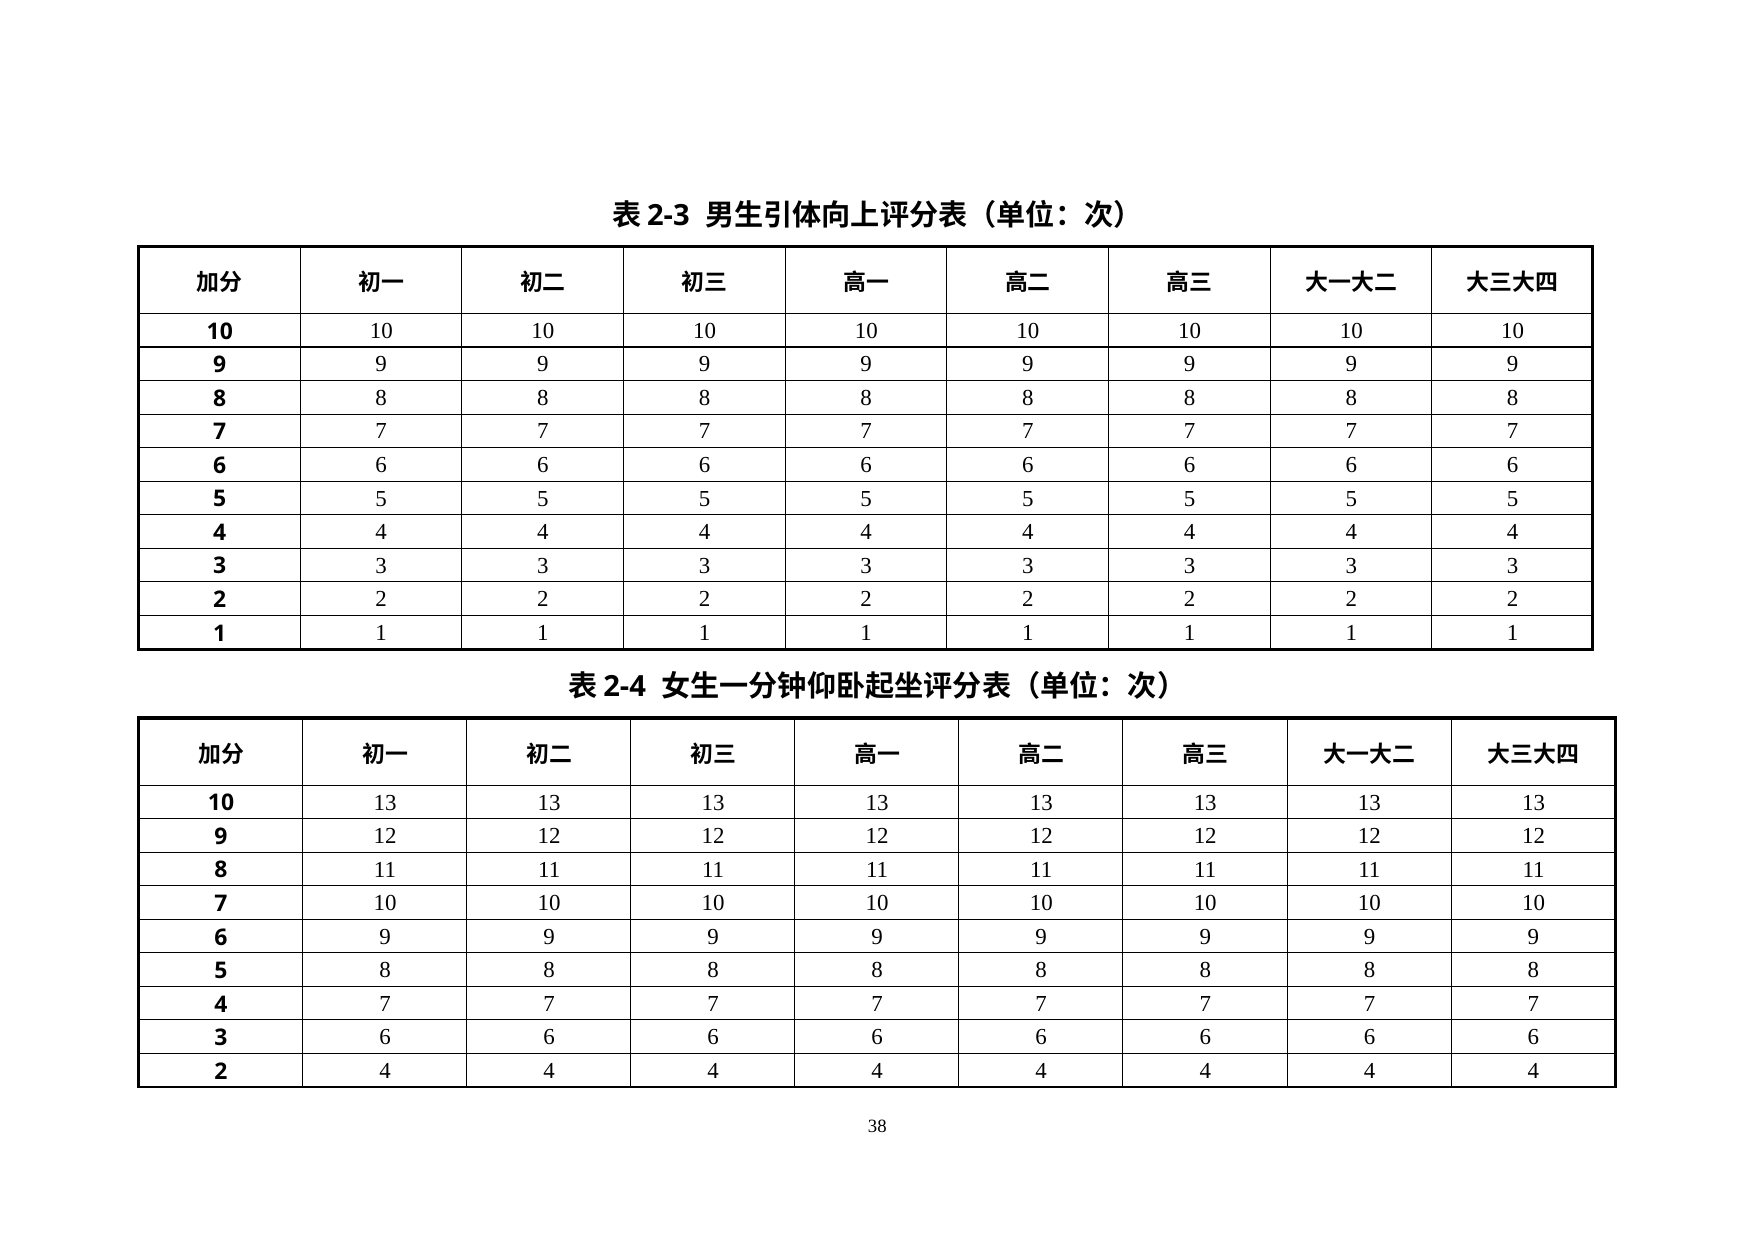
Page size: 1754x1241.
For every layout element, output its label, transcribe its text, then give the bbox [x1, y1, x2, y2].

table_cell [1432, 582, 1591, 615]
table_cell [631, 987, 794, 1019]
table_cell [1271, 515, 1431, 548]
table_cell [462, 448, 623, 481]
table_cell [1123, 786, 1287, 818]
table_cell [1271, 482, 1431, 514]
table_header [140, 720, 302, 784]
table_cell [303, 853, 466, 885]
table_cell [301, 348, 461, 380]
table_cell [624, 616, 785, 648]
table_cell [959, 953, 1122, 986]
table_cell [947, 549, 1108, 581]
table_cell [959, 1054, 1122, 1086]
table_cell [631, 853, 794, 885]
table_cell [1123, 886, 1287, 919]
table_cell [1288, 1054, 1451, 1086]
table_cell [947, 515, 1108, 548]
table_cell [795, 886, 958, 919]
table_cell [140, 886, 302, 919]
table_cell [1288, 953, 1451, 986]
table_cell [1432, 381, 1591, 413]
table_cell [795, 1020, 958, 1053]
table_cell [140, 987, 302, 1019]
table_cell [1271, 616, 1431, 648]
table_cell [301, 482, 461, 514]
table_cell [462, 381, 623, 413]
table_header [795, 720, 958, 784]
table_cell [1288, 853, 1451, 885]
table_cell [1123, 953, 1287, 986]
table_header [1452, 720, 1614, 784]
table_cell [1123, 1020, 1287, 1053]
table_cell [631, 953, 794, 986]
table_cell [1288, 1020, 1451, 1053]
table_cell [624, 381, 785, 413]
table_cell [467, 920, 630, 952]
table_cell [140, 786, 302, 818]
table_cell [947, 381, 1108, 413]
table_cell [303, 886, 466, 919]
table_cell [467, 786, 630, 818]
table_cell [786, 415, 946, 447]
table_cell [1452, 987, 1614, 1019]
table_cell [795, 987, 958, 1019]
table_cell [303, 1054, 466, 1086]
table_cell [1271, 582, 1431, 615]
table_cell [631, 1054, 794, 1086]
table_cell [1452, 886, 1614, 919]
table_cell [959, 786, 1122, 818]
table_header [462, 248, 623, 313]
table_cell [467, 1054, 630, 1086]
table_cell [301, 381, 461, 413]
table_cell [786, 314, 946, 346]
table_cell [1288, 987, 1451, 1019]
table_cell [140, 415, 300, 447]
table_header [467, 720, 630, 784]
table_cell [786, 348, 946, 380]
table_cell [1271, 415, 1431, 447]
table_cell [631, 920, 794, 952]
text 表2-4 女生一分钟仰卧起坐评分表（单位：次） [150, 651, 1604, 716]
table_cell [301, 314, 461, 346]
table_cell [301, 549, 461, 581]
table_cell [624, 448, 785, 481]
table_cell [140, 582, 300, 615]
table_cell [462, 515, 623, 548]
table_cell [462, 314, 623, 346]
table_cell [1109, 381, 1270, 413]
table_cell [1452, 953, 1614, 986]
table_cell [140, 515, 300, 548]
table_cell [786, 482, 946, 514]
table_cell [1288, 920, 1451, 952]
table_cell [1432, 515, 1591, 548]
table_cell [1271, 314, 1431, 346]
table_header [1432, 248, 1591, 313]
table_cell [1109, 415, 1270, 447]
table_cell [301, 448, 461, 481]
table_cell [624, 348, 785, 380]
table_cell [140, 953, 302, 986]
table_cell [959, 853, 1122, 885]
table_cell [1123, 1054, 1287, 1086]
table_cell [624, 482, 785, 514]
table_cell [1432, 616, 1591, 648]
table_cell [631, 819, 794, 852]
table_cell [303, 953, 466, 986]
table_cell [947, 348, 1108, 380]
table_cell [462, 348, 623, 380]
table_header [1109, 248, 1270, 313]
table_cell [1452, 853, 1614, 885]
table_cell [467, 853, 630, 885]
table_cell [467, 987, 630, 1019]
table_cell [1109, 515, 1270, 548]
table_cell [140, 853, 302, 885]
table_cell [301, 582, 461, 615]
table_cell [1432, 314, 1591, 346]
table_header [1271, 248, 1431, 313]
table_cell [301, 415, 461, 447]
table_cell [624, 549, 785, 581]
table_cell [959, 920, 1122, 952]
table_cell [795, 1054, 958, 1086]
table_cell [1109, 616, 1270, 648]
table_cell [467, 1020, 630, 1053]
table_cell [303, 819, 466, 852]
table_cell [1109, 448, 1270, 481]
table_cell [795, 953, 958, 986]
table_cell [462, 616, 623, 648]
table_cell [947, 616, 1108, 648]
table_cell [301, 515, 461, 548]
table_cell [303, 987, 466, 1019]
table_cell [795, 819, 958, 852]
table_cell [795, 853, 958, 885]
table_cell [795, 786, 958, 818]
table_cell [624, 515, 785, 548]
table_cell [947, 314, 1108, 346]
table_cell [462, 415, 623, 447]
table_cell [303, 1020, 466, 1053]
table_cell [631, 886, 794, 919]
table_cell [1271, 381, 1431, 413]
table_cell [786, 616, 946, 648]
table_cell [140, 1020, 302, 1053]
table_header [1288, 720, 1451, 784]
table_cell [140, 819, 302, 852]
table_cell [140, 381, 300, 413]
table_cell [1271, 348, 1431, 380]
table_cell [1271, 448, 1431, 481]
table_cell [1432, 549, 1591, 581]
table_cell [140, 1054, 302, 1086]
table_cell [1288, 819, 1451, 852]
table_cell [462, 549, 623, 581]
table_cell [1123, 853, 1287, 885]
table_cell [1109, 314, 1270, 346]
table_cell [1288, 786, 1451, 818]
text 表2-3 男生引体向上评分表（单位：次） [150, 180, 1604, 245]
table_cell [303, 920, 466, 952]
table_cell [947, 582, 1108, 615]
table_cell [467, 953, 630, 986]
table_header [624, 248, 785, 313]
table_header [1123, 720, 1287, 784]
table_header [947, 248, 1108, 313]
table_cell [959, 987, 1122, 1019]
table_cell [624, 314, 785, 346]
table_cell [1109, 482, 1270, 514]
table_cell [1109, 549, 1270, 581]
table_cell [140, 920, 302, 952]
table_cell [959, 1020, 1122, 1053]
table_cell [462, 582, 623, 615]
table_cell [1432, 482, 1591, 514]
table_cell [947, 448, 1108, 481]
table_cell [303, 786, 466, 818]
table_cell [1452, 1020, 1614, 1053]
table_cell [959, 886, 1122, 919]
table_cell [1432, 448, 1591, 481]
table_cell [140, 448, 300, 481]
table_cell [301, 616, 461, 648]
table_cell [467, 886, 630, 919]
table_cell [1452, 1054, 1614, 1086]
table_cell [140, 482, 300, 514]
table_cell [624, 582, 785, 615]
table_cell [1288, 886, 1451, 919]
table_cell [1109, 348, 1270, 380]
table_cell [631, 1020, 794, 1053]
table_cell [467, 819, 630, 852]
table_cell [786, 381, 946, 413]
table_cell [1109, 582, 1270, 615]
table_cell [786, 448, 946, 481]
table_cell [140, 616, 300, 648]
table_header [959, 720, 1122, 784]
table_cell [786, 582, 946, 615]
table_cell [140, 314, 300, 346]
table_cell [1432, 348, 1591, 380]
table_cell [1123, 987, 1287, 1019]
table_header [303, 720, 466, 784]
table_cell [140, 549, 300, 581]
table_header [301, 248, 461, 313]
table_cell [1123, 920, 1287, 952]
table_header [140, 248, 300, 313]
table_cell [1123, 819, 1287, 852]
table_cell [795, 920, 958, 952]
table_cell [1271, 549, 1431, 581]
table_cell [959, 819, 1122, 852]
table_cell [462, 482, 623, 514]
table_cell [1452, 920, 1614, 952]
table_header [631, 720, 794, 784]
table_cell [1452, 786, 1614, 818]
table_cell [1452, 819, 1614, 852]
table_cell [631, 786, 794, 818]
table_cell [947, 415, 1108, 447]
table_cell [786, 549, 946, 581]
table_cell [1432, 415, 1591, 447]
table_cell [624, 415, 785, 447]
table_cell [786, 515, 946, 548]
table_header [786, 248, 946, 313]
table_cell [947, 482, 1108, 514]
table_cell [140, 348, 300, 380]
